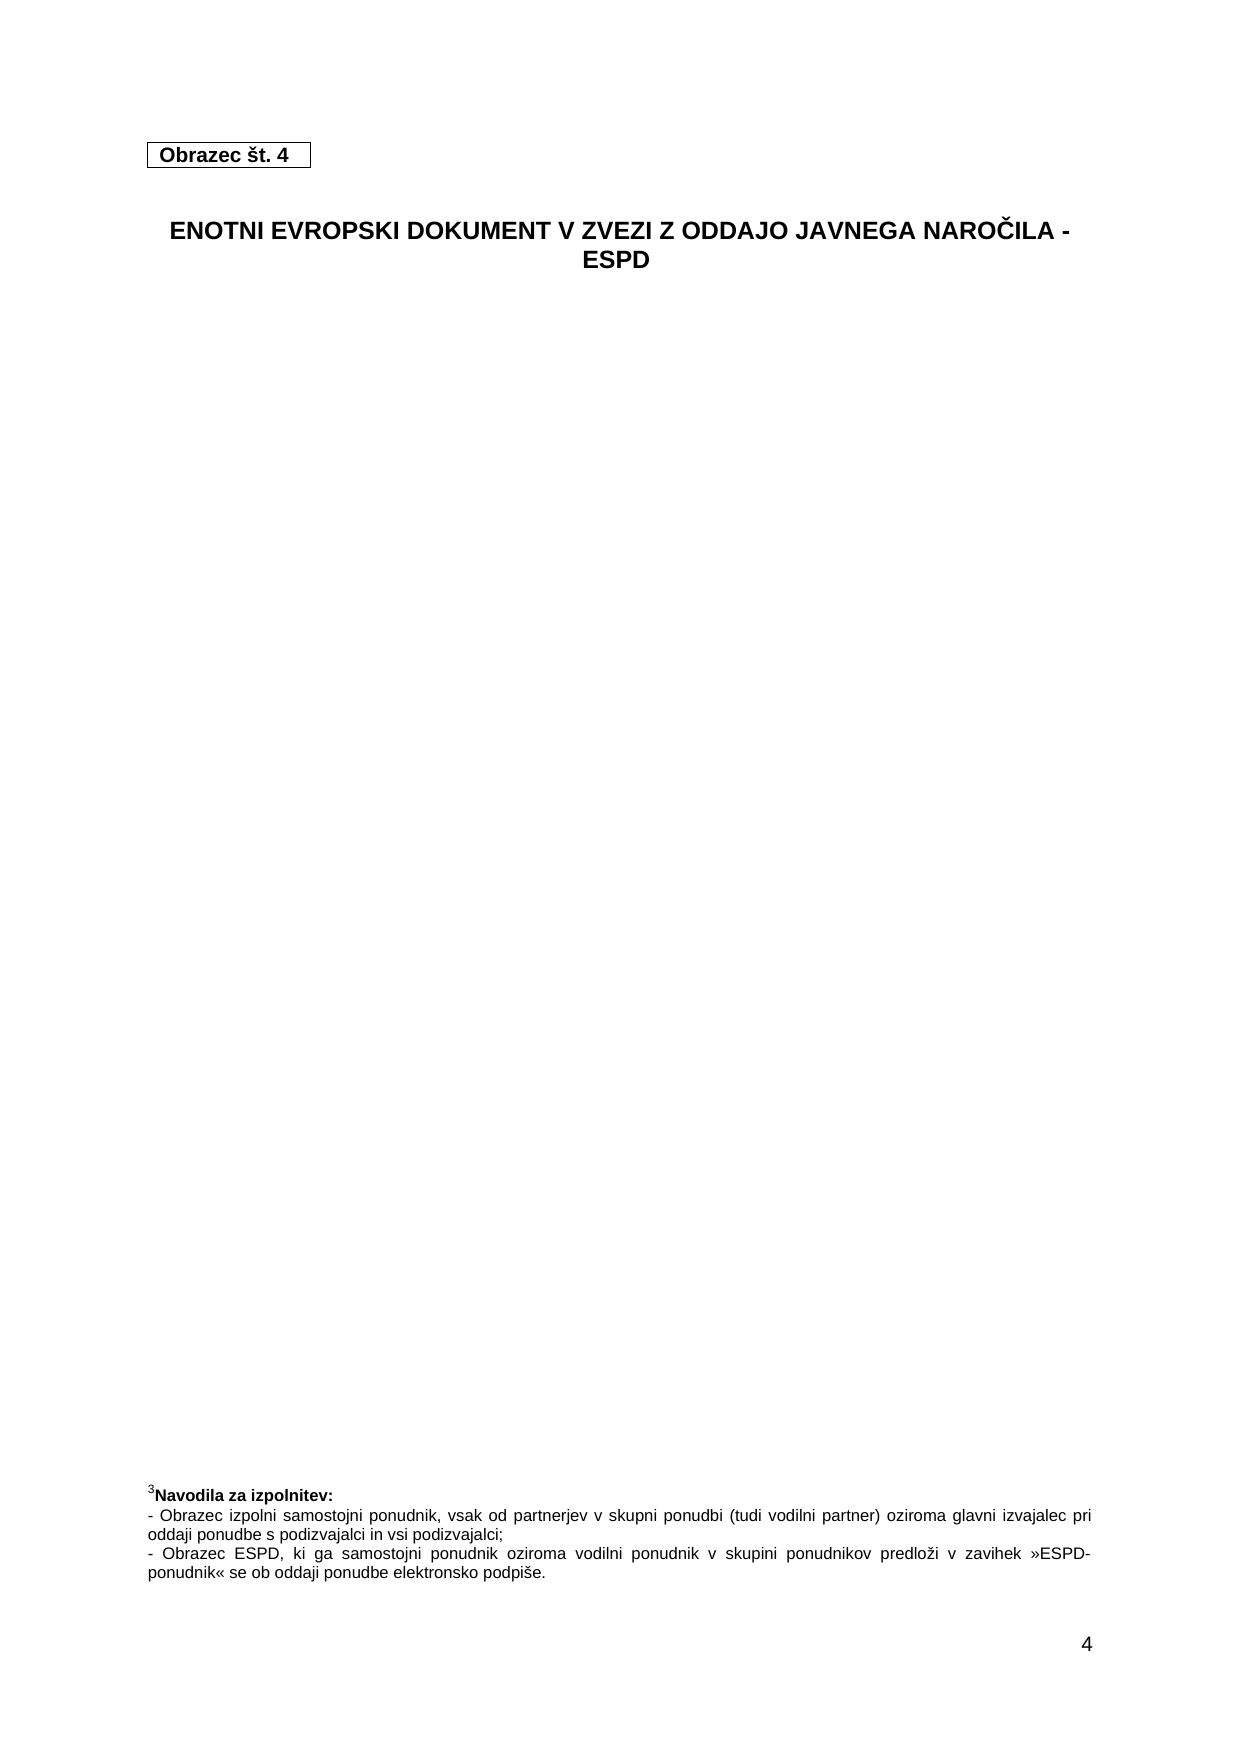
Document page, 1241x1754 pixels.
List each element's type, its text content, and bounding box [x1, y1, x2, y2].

table_header Obrazec št. 4 [148, 143, 310, 167]
text ENOTNI EVROPSKI DOKUMENT V ZVEZI Z ODDAJO JAVNEGA NAROČILA - ESPD [148, 216, 1092, 273]
